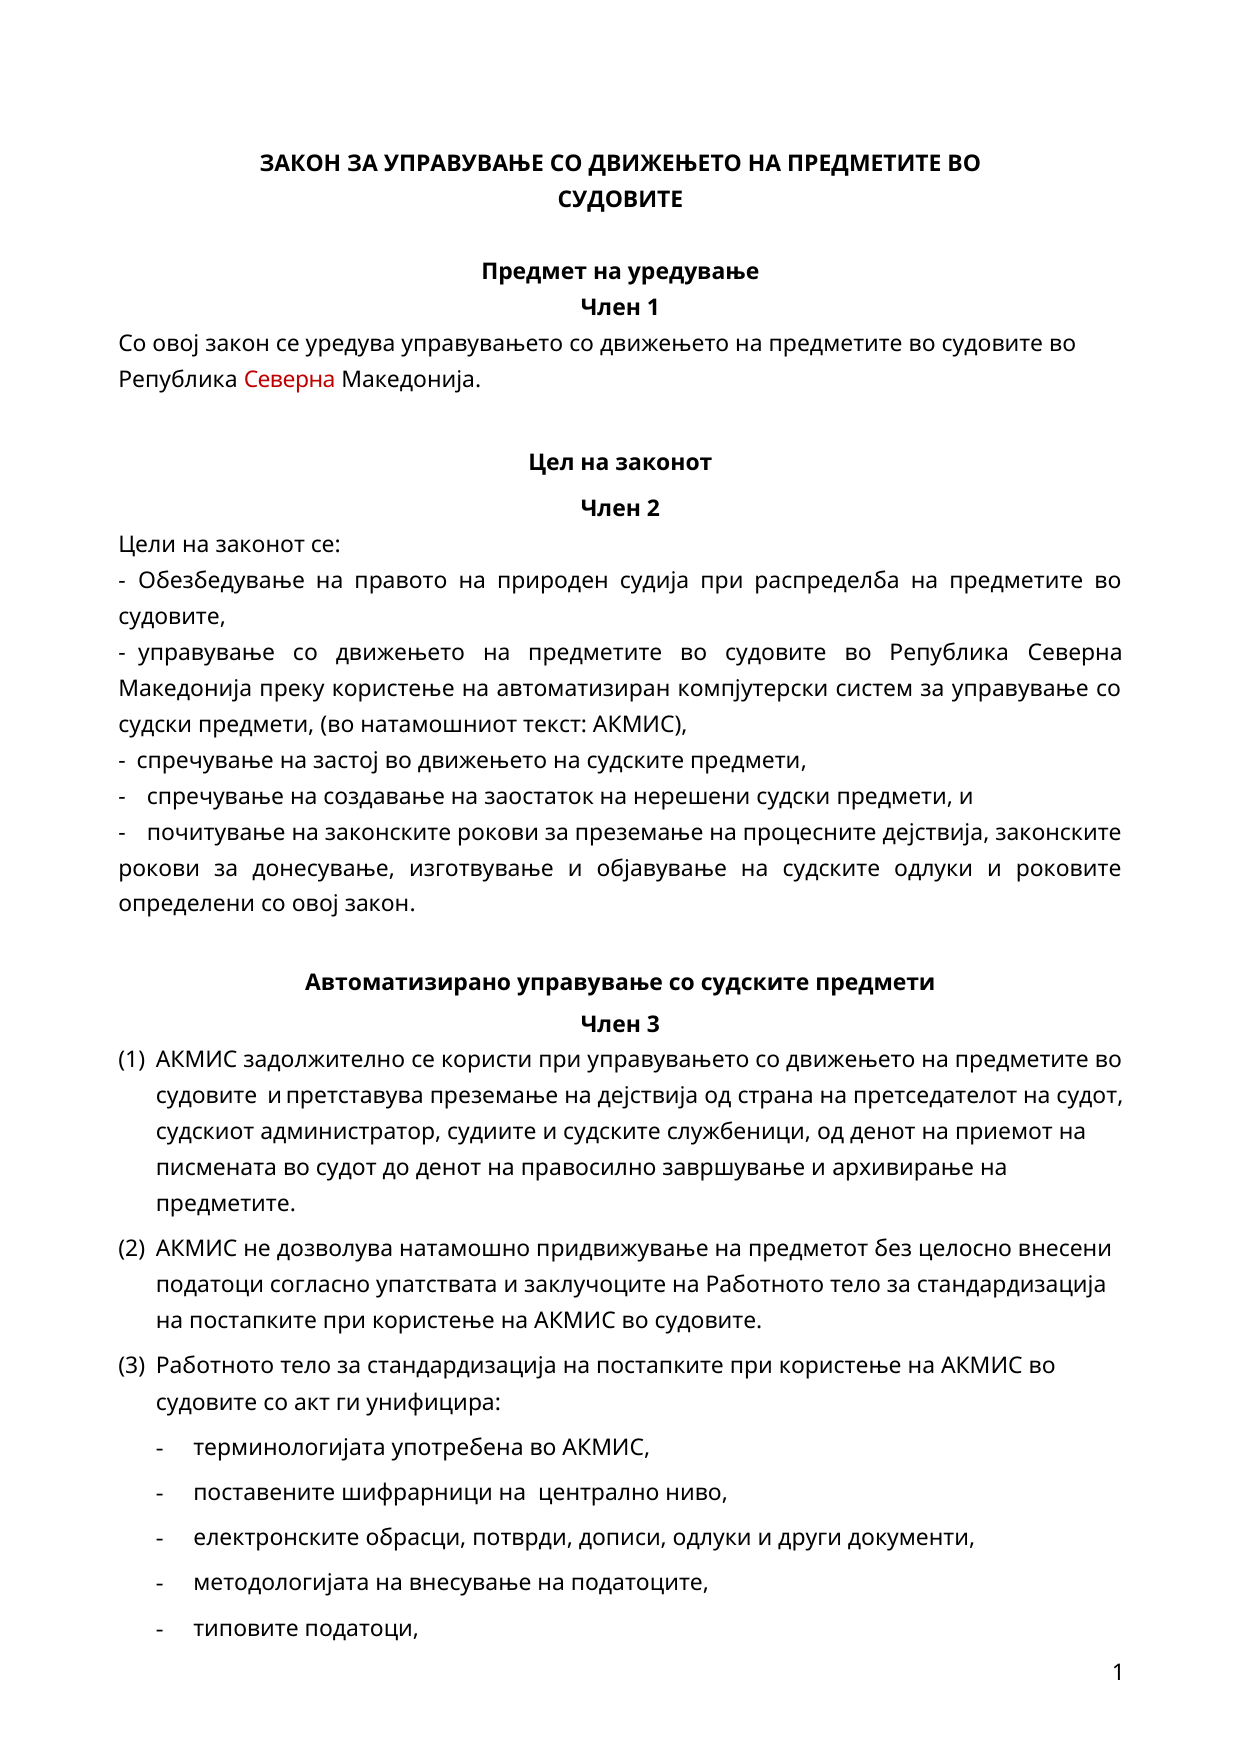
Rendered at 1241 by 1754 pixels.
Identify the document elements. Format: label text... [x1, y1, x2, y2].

subtitle Член 3 [277, 1007, 963, 1039]
text Цели на законот се: [118, 528, 1134, 559]
text Со овој закон се уредува управувањето со движењето на предметите во судовите во Република Северна Македонија. [118, 327, 1118, 394]
list почитување на законските рокови за преземање на процесните дејствија, законските рокови за донесување, изготвување и објавување на судските одлуки и роковите определени со овој закон. [118, 816, 1122, 919]
list Обезбедување на правото на природен судија при распределба на предметите во судовите, [118, 564, 1122, 631]
subtitle Член 1 [229, 291, 1011, 322]
list електронските обрасци, потврди, дописи, одлуки и други документи, [156, 1521, 1134, 1552]
list спречување на создавање на заостаток на нерешени судски предмети, и [118, 779, 1122, 811]
subtitle Член 2 [229, 492, 1011, 523]
list терминологијата употребена во АКМИС, [156, 1431, 1134, 1462]
text ЗАКОН ЗА УПРАВУВАЊЕ СО ДВИЖЕЊЕТО НА ПРЕДМЕТИТЕ ВО СУДОВИТЕ [229, 147, 1011, 214]
subtitle Цел на законот [229, 446, 1011, 477]
list управување со движењето на предметите во судовите во Република Северна Македонија преку користење на автоматизиран компјутерски систем за управување со судски предмети, (во натамошниот текст: АКМИС), [118, 636, 1122, 739]
subtitle Автоматизирано управување со судските предмети [277, 965, 963, 997]
list АКМИС не дозволува натамошно придвижување на предметот без целосно внесени податоци согласно упатствата и заклучоците на Работното тело за стандардизација на постапките при користење на АКМИС во судовите. [118, 1232, 1134, 1336]
list поставените шифрарници на централно ниво, [156, 1476, 1134, 1507]
list Работното тело за стандардизација на постапките при користење на АКМИС во судовите со акт ги унифицира: [118, 1349, 1134, 1417]
subtitle Предмет на уредување [229, 255, 1011, 286]
list методологијата на внесување на податоците, [156, 1566, 1134, 1597]
list АКМИС задолжително се користи при управувањето со движењето на предметите во судовите ипретставува преземање на дејствија од страна на претседателот на судот, судскиот администратор, судиите и судските службеници, од денот на приемот на писмената во судот до денот на правосилно завршување и архивирање на предметите. [118, 1043, 1134, 1218]
list типовите податоци, [156, 1611, 1134, 1643]
list спречување на застој во движењето на судските предмети, [118, 744, 1134, 775]
